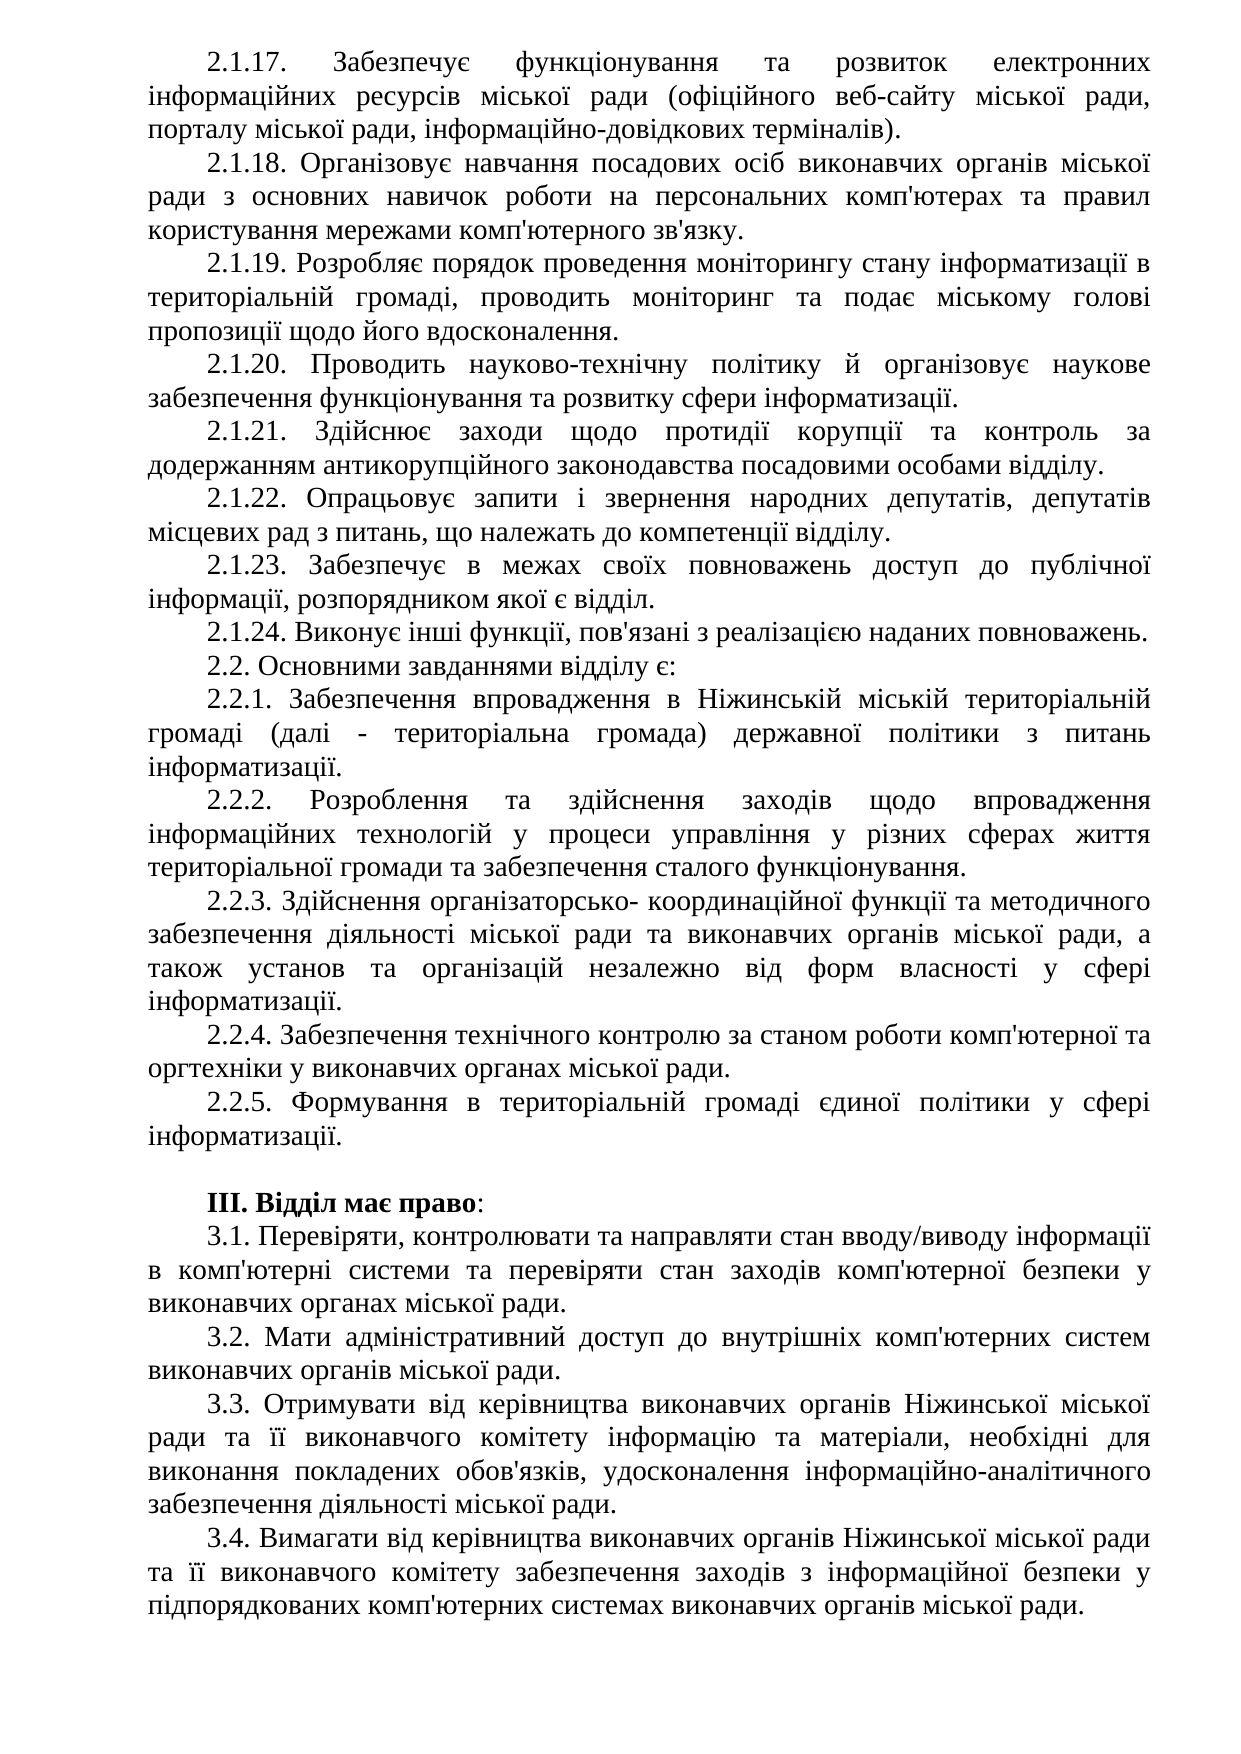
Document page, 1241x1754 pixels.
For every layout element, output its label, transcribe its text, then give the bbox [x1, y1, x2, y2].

text III. Відділ має право: [148, 1185, 1152, 1218]
text 2.1.18. Організовує навчання посадових осіб виконавчих органів міської ради з основних навичок роботи на персональних комп'ютерах та правил користування мережами комп'ютерного зв'язку. [148, 145, 1152, 246]
text 3.4. Вимагати від керівництва виконавчих органів Ніжинської міської ради та її виконавчого комітету забезпечення заходів з інформаційної безпеки у підпорядкованих комп'ютерних системах виконавчих органів міської ради. [148, 1520, 1152, 1621]
text 2.1.20. Проводить науково-технічну політику й організовує наукове забезпечення функціонування та розвитку сфери інформатизації. [148, 346, 1152, 413]
text 2.2. Основними завданнями відділу є: [148, 648, 1152, 682]
text 2.1.22. Опрацьовує запити і звернення народних депутатів, депутатів місцевих рад з питань, що належать до компетенції відділу. [148, 480, 1152, 547]
text 2.1.19. Розробляє порядок проведення моніторингу стану інформатизації в територіальній громаді, проводить моніторинг та подає міському голові пропозиції щодо його вдосконалення. [148, 246, 1152, 346]
text 2.2.5. Формування в територіальній громаді єдиної політики у сфері інформатизації. [148, 1084, 1152, 1151]
text 3.3. Отримувати від керівництва виконавчих органів Ніжинської міської ради та її виконавчого комітету інформацію та матеріали, необхідні для виконання покладених обов'язків, удосконалення інформаційно-аналітичного забезпечення діяльності міської ради. [148, 1386, 1152, 1520]
text 2.1.17. Забезпечує функціонування та розвиток електронних інформаційних ресурсів міської ради (офіційного веб-сайту міської ради, порталу міської ради, інформаційно-довідкових терміналів). [148, 44, 1152, 145]
text 2.2.1. Забезпечення впровадження в Ніжинській міській територіальній громаді (далі - територіальна громада) державної політики з питань інформатизації. [148, 682, 1152, 782]
text 2.1.21. Здійснює заходи щодо протидії корупції та контроль за додержанням антикорупційного законодавства посадовими особами відділу. [148, 413, 1152, 480]
text 3.2. Мати адміністративний доступ до внутрішніх комп'ютерних систем виконавчих органів міської ради. [148, 1319, 1152, 1386]
text 2.2.3. Здійснення організаторсько- координаційної функції та методичного забезпечення діяльності міської ради та виконавчих органів міської ради, а також установ та організацій незалежно від форм власності у сфері інформатизації. [148, 883, 1152, 1017]
text 2.1.24. Виконує інші функції, пов'язані з реалізацією наданих повноважень. [148, 614, 1152, 648]
text 3.1. Перевіряти, контролювати та направляти стан вводу/виводу інформації в комп'ютерні системи та перевіряти стан заходів комп'ютерної безпеки у виконавчих органах міської ради. [148, 1218, 1152, 1319]
text 2.2.2. Розроблення та здійснення заходів щодо впровадження інформаційних технологій у процеси управління у різних сферах життя територіальної громади та забезпечення сталого функціонування. [148, 782, 1152, 883]
text 2.1.23. Забезпечує в межах своїх повноважень доступ до публічної інформації, розпорядником якої є відділ. [148, 547, 1152, 614]
text 2.2.4. Забезпечення технічного контролю за станом роботи комп'ютерної та оргтехніки у виконавчих органах міської ради. [148, 1017, 1152, 1084]
